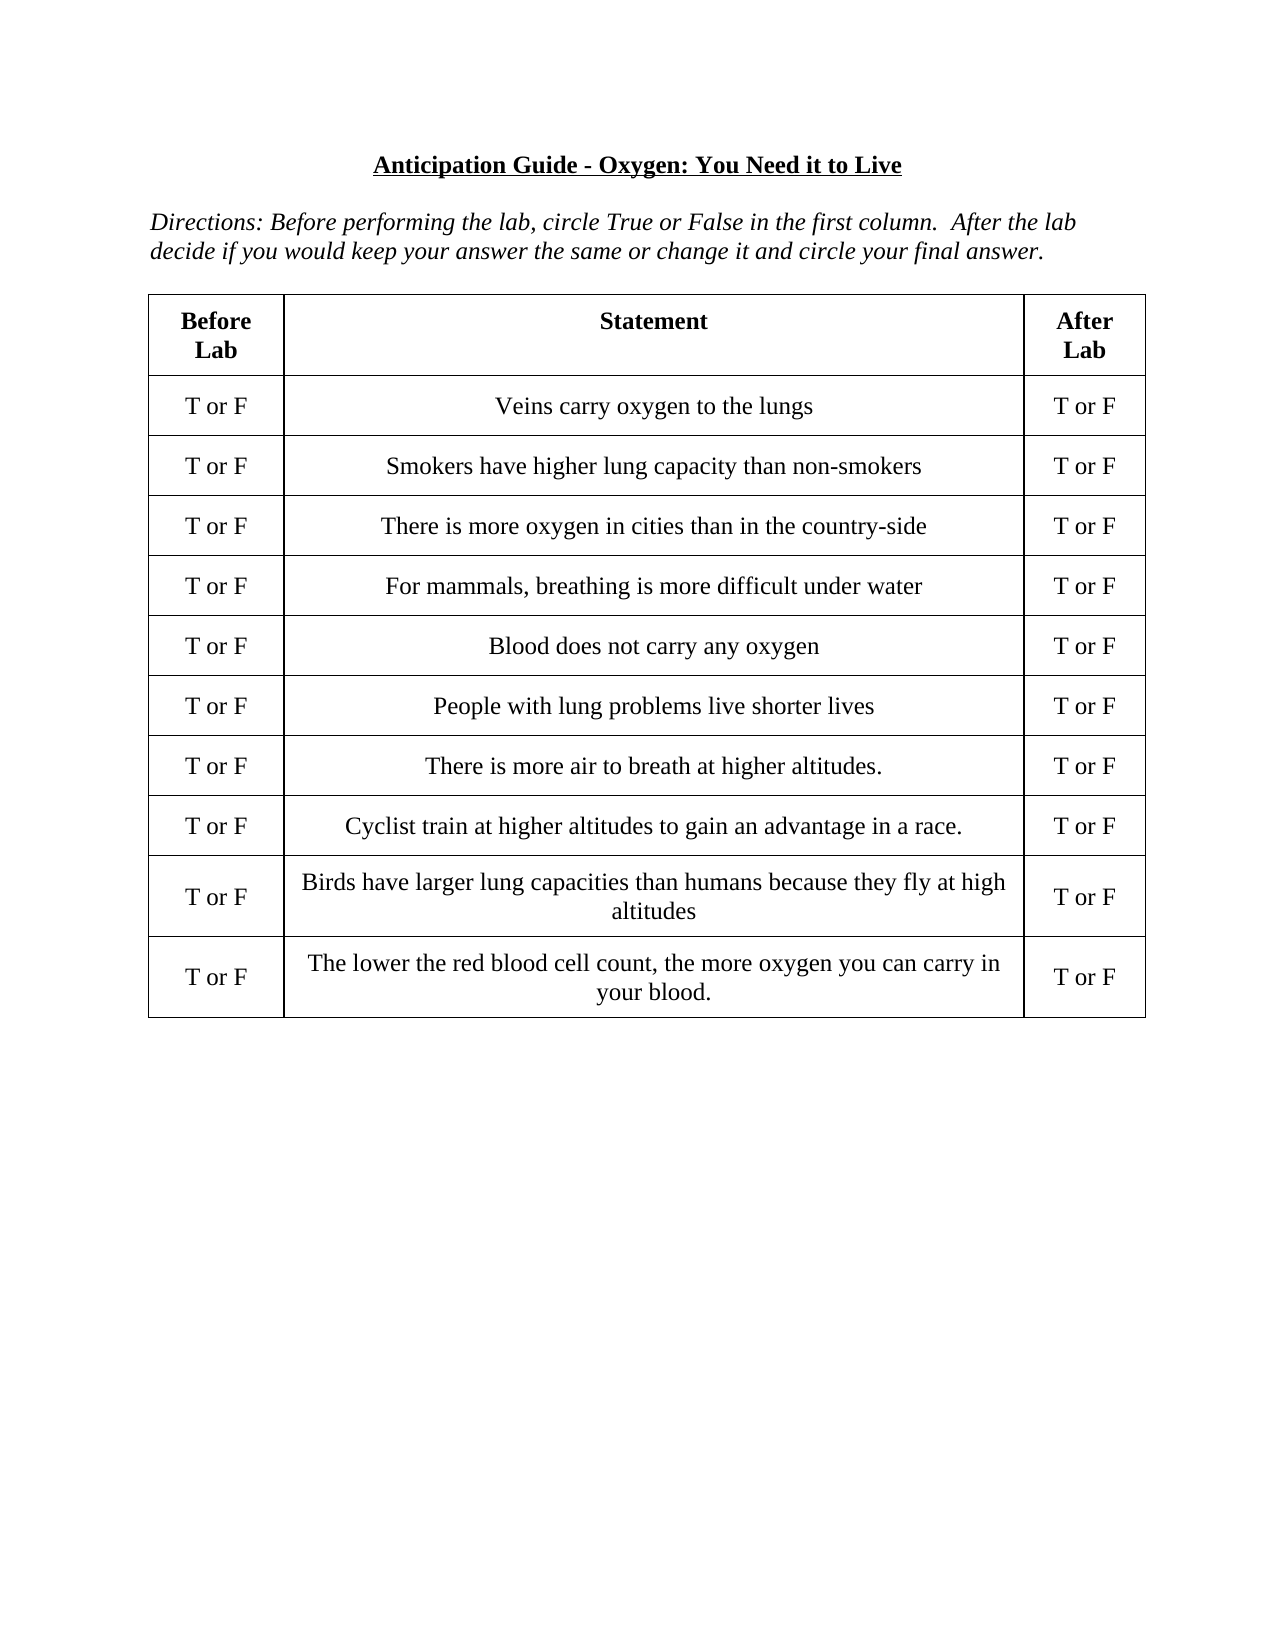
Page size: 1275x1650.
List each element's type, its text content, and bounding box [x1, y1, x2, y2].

table_cell T or F [149, 796, 283, 855]
table_cell T or F [149, 736, 283, 795]
table_cell T or F [1025, 676, 1145, 735]
table_cell T or F [149, 496, 283, 555]
table_cell T or F [1025, 496, 1145, 555]
table_cell Blood does not carry any oxygen [285, 616, 1023, 675]
table_cell T or F [1025, 856, 1145, 936]
table_cell There is more oxygen in cities than in the country-side [285, 496, 1023, 555]
table_header Before Lab [149, 295, 283, 375]
table_cell There is more air to breath at higher altitudes. [285, 736, 1023, 795]
table_cell Smokers have higher lung capacity than non-smokers [285, 436, 1023, 495]
text Anticipation Guide - Oxygen: You Need it to Live [150, 150, 1125, 179]
table_header After Lab [1025, 295, 1145, 375]
table_cell T or F [1025, 796, 1145, 855]
table_cell People with lung problems live shorter lives [285, 676, 1023, 735]
table_cell T or F [1025, 376, 1145, 435]
table_cell T or F [149, 676, 283, 735]
table_cell Birds have larger lung capacities than humans because they fly at high altitudes [285, 856, 1023, 936]
table_cell T or F [1025, 937, 1145, 1017]
table_cell The lower the red blood cell count, the more oxygen you can carry in your blood. [285, 937, 1023, 1017]
table_cell T or F [1025, 436, 1145, 495]
table_cell T or F [1025, 616, 1145, 675]
table_cell T or F [149, 376, 283, 435]
table_cell T or F [149, 856, 283, 936]
table_cell T or F [149, 556, 283, 615]
table_cell Veins carry oxygen to the lungs [285, 376, 1023, 435]
table_cell Cyclist train at higher altitudes to gain an advantage in a race. [285, 796, 1023, 855]
table_cell T or F [149, 937, 283, 1017]
table_cell T or F [1025, 736, 1145, 795]
table_cell T or F [149, 616, 283, 675]
table_cell T or F [149, 436, 283, 495]
table_cell T or F [1025, 556, 1145, 615]
table_cell For mammals, breathing is more difficult under water [285, 556, 1023, 615]
text Directions: Before performing the lab, circle True or False in the first column. After the lab decide if you would keep your answer the same or change it and circle your final answer. [150, 207, 1125, 265]
table_header Statement [285, 295, 1023, 375]
